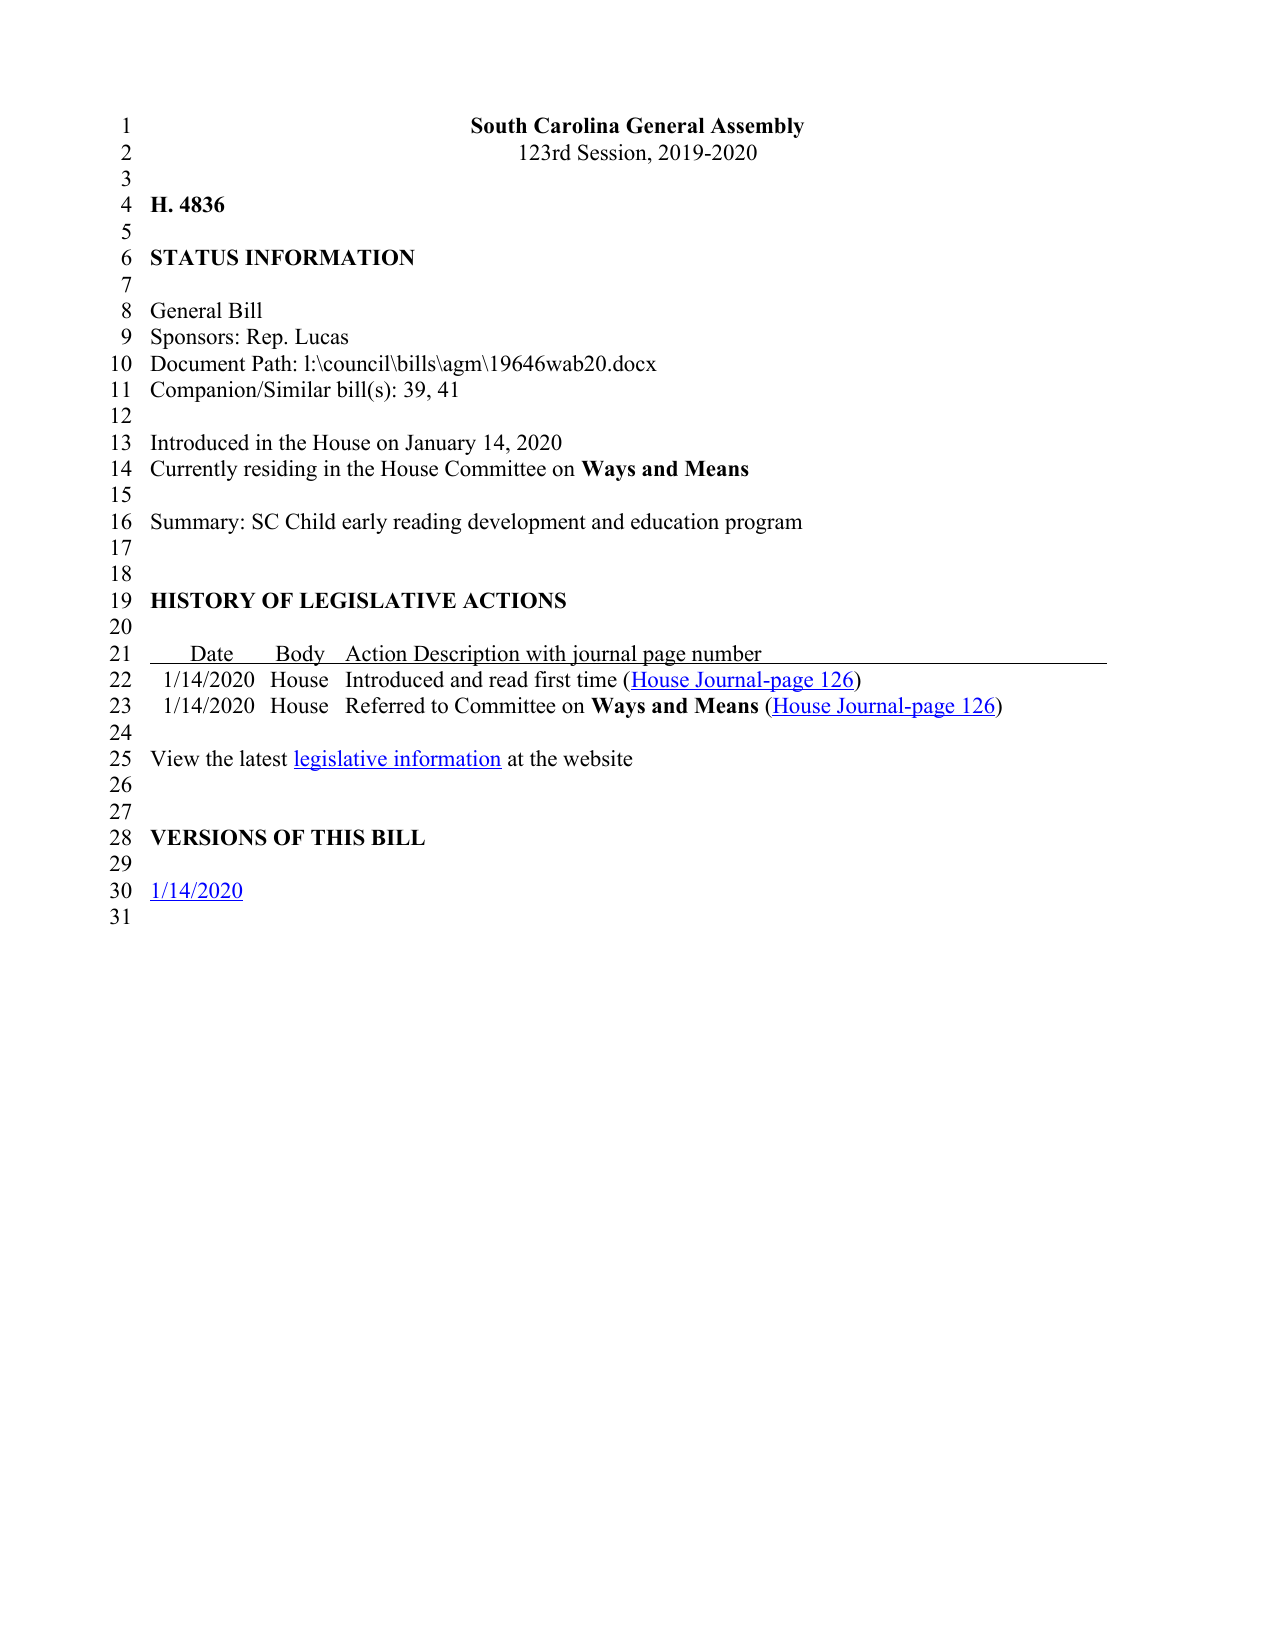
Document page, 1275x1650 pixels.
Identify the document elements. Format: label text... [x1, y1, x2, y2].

text General Bill [150, 297, 1125, 323]
text Companion/Similar bill(s): 39, 41 [150, 376, 1125, 402]
text 1/14/2020 [150, 877, 1125, 903]
text 1/14/2020 House Introduced and read first time (House Journal-page 126) [150, 666, 1125, 692]
text Currently residing in the House Committee on Ways and Means [150, 455, 1125, 481]
text Date Body Action Description with journal page number [150, 639, 1125, 666]
text VERSIONS OF THIS BILL [150, 824, 1125, 850]
text View the latest legislative information at the website [150, 745, 1125, 771]
text HISTORY OF LEGISLATIVE ACTIONS [150, 587, 1125, 613]
text Summary: SC Child early reading development and education program [150, 508, 1125, 534]
text Document Path: l:\council\bills\agm\19646wab20.docx [150, 350, 1125, 376]
text Introduced in the House on January 14, 2020 [150, 429, 1125, 455]
text South Carolina General Assembly [150, 112, 1125, 139]
text STATUS INFORMATION [150, 244, 1125, 271]
text H. 4836 [150, 192, 1125, 218]
text 1/14/2020 House Referred to Committee on Ways and Means (House Journal-page 126) [150, 692, 1125, 719]
text 123rd Session, 2019-2020 [150, 139, 1125, 165]
text Sponsors: Rep. Lucas [150, 323, 1125, 350]
